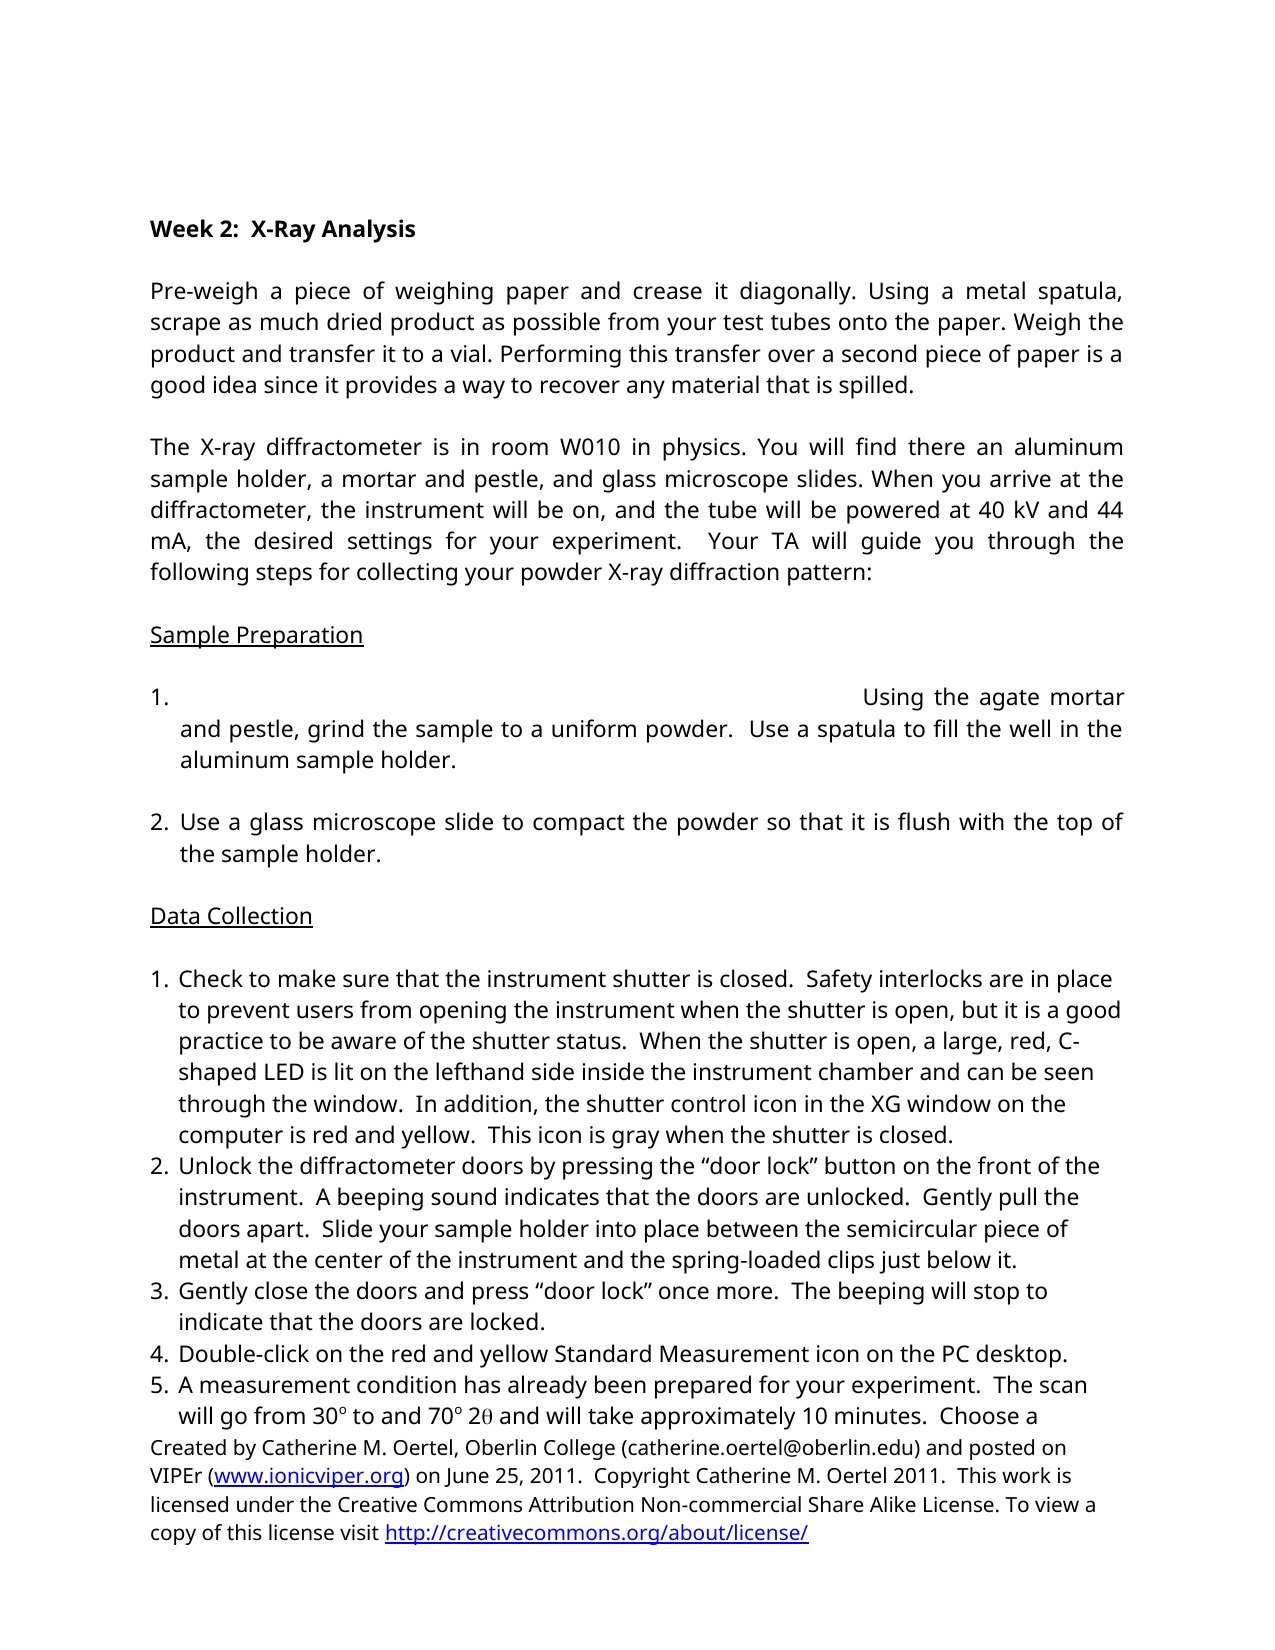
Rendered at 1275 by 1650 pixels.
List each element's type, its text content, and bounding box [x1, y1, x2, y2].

list Double-click on the red and yellow Standard Measurement icon on the PC desktop. [150, 1337, 1125, 1369]
text 2. Use a glass microscope slide to compact the powder so that it is flush with the top of the sample holder. [150, 806, 1125, 869]
text 1. Using the agate mortar and pestle, grind the sample to a uniform powder. Use a spatula to fill the well in the aluminum sample holder. [150, 681, 1125, 775]
list Gently close the doors and press “door lock” once more. The beeping will stop to indicate that the doors are locked. [150, 1275, 1125, 1337]
text Data Collection [150, 900, 1125, 931]
text Week 2: X-Ray Analysis [150, 212, 1125, 244]
list Check to make sure that the instrument shutter is closed. Safety interlocks are in place to prevent users from opening the instrument when the shutter is open, but it is a good practice to be aware of the shutter status. When the shutter is open, a large, red, C-shaped LED is lit on the lefthand side inside the instrument chamber and can be seen through the window. In addition, the shutter control icon in the XG window on the computer is red and yellow. This icon is gray when the shutter is closed. [150, 962, 1125, 1150]
list Unlock the diffractometer doors by pressing the “door lock” button on the front of the instrument. A beeping sound indicates that the doors are unlocked. Gently pull the doors apart. Slide your sample holder into place between the semicircular piece of metal at the center of the instrument and the spring-loaded clips just below it. [150, 1150, 1125, 1275]
text Pre-weigh a piece of weighing paper and crease it diagonally. Using a metal spatula, scrape as much dried product as possible from your test tubes onto the paper. Weigh the product and transfer it to a vial. Performing this transfer over a second piece of paper is a good idea since it provides a way to recover any material that is spilled. [150, 275, 1125, 400]
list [150, 1369, 1125, 1431]
text Sample Preparation [150, 619, 1125, 650]
text The X-ray diffractometer is in room W010 in physics. You will find there an aluminum sample holder, a mortar and pestle, and glass microscope slides. When you arrive at the diffractometer, the instrument will be on, and the tube will be powered at 40 kV and 44 mA, the desired settings for your experiment. Your TA will guide you through the following steps for collecting your powder X-ray diffraction pattern: [150, 431, 1125, 587]
